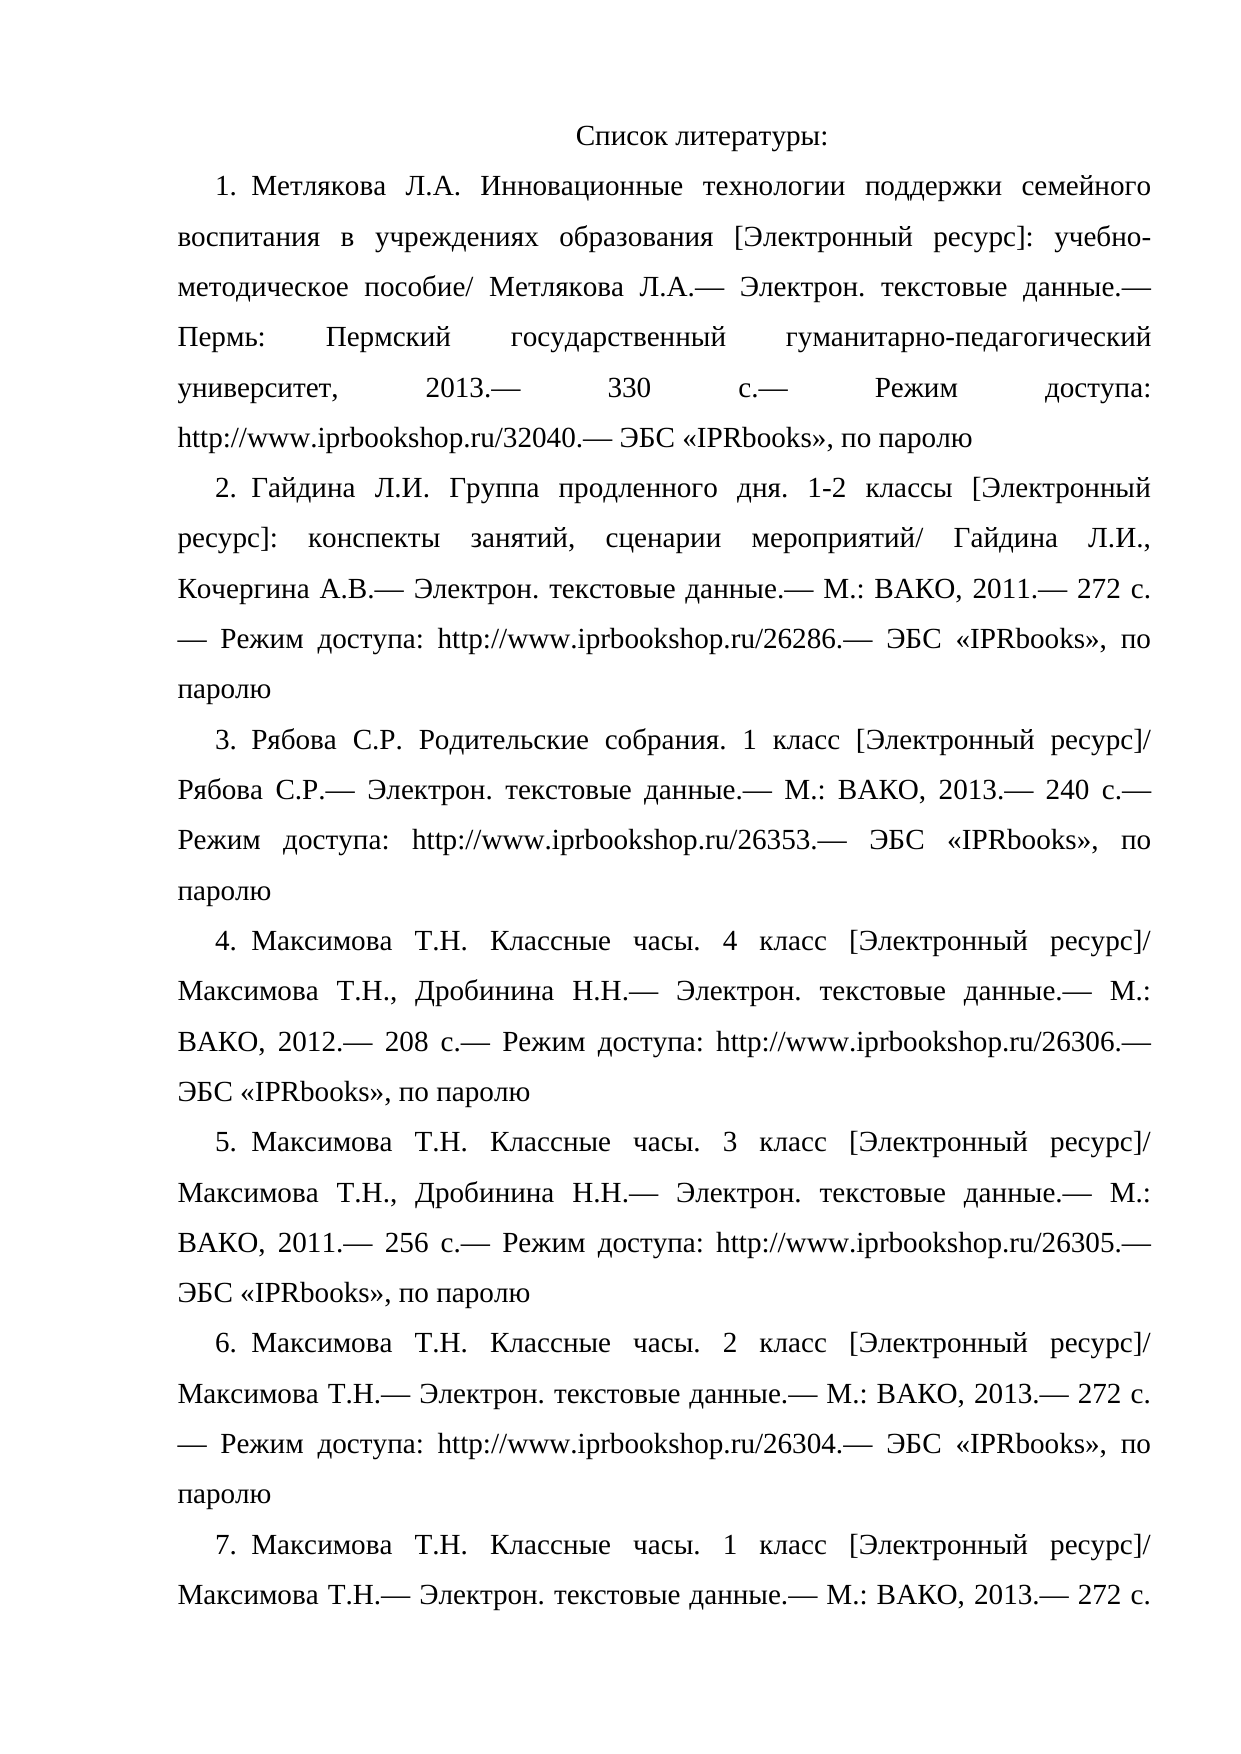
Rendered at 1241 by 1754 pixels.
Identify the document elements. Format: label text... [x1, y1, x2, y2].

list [177, 1527, 1152, 1611]
list Максимова Т.Н. Классные часы. 2 класс [Электронный ресурс]/ Максимова Т.Н.— Электрон. текстовые данные.— М.: ВАКО, 2013.— 272 c.— Режим доступа: http://www.iprbookshop.ru/26304.— ЭБС «IPRbooks», по паролю [177, 1326, 1152, 1510]
list Рябова С.Р. Родительские собрания. 1 класс [Электронный ресурс]/ Рябова С.Р.— Электрон. текстовые данные.— М.: ВАКО, 2013.— 240 c.— Режим доступа: http://www.iprbookshop.ru/26353.— ЭБС «IPRbooks», по паролю [177, 722, 1152, 906]
list Максимова Т.Н. Классные часы. 4 класс [Электронный ресурс]/ Максимова Т.Н., Дробинина Н.Н.— Электрон. текстовые данные.— М.: ВАКО, 2012.— 208 c.— Режим доступа: http://www.iprbookshop.ru/26306.— ЭБС «IPRbooks», по паролю [177, 923, 1152, 1108]
text Список литературы: [177, 118, 1152, 152]
list Максимова Т.Н. Классные часы. 3 класс [Электронный ресурс]/ Максимова Т.Н., Дробинина Н.Н.— Электрон. текстовые данные.— М.: ВАКО, 2011.— 256 c.— Режим доступа: http://www.iprbookshop.ru/26305.— ЭБС «IPRbooks», по паролю [177, 1124, 1152, 1309]
list Метлякова Л.А. Инновационные технологии поддержки семейного воспитания в учреждениях образования [Электронный ресурс]: учебно-методическое пособие/ Метлякова Л.А.— Электрон. текстовые данные.— Пермь: Пермский государственный гуманитарно-педагогический университет, 2013.— 330 c.— Режим доступа: http://www.iprbookshop.ru/32040.— ЭБС «IPRbooks», по паролю [177, 168, 1152, 453]
list Гайдина Л.И. Группа продленного дня. 1-2 классы [Электронный ресурс]: конспекты занятий, сценарии мероприятий/ Гайдина Л.И., Кочергина А.В.— Электрон. текстовые данные.— М.: ВАКО, 2011.— 272 c.— Режим доступа: http://www.iprbookshop.ru/26286.— ЭБС «IPRbooks», по паролю [177, 470, 1152, 705]
